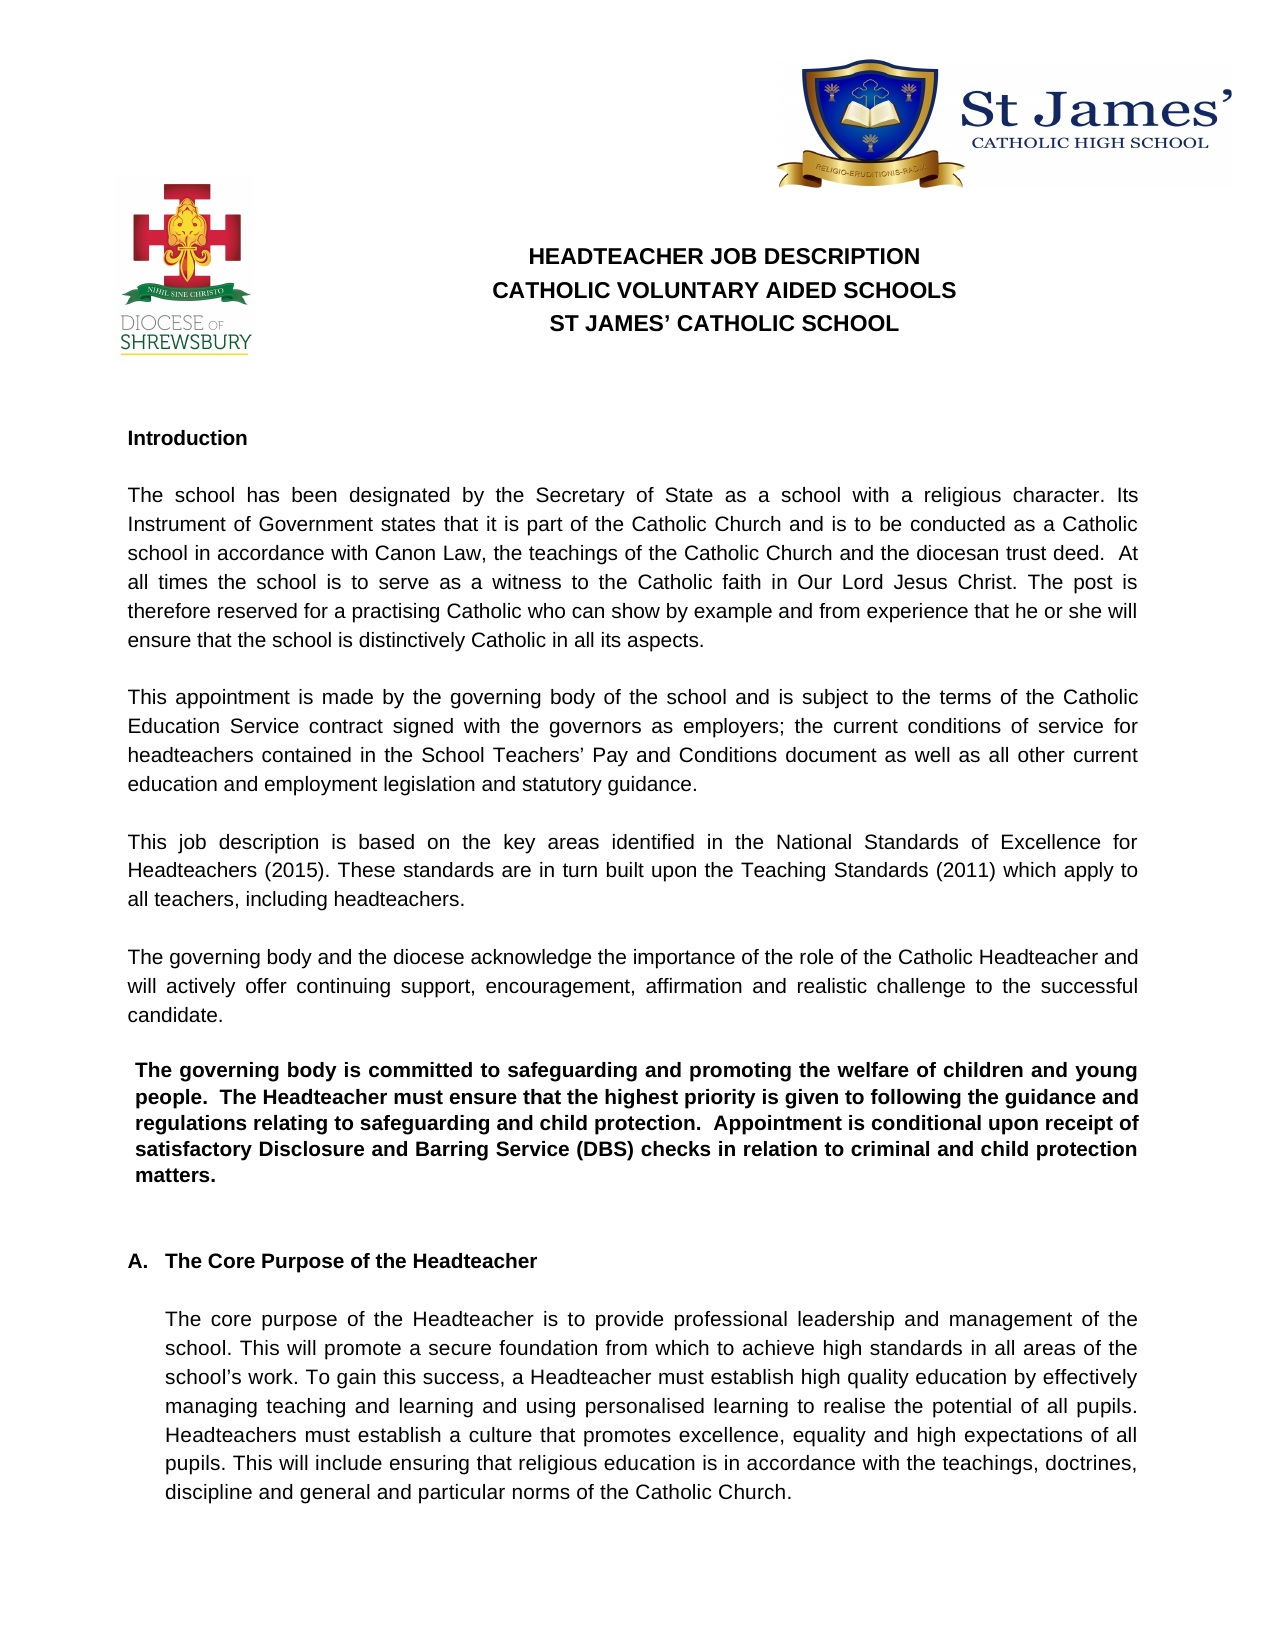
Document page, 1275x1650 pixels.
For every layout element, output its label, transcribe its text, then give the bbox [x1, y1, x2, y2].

text The governing body and the diocese acknowledge the importance of the role of the Catholic Headteacher and will actively offer continuing support, encouragement, affirmation and realistic challenge to the successful candidate. [127, 941, 1140, 1028]
picture [776, 59, 1232, 188]
text This job description is based on the key areas identified in the National Standards of Excellence for Headteachers (2015). These standards are in turn built upon the Teaching Standards (2011) which apply to all teachers, including headteachers. [127, 826, 1140, 913]
text The school has been designated by the Secretary of State as a school with a religious character. Its Instrument of Government states that it is part of the Catholic Church and is to be conducted as a Catholic school in accordance with Canon Law, the teachings of the Catholic Church and the diocesan trust deed. At all times the school is to serve as a witness to the Catholic faith in Our Lord Jesus Christ. The post is therefore reserved for a practising Catholic who can show by example and from experience that he or she will ensure that the school is distinctively Catholic in all its aspects. [127, 480, 1140, 653]
text HEADTEACHER JOB DESCRIPTION [253, 238, 1162, 271]
text ST JAMES’ CATHOLIC SCHOOL [253, 305, 1162, 338]
picture [115, 175, 253, 360]
list The Core Purpose of the Headteacher [127, 1246, 1162, 1275]
text Introduction [127, 422, 1162, 451]
text The core purpose of the Headteacher is to provide professional leadership and management of the school. This will promote a secure foundation from which to achieve high standards in all areas of the school’s work. To gain this success, a Headteacher must establish high quality education by effectively managing teaching and learning and using personalised learning to realise the potential of all pupils. Headteachers must establish a culture that promotes excellence, equality and high expectations of all pupils. This will include ensuring that religious education is in accordance with the teachings, doctrines, discipline and general and particular norms of the Catholic Church. [165, 1303, 1140, 1506]
text This appointment is made by the governing body of the school and is subject to the terms of the Catholic Education Service contract signed with the governors as employers; the current conditions of service for headteachers contained in the School Teachers’ Pay and Conditions document as well as all other current education and employment legislation and statutory guidance. [127, 682, 1140, 797]
text CATHOLIC VOLUNTARY AIDED SCHOOLS [253, 271, 1162, 305]
text The governing body is committed to safeguarding and promoting the welfare of children and young people. The Headteacher must ensure that the highest priority is given to following the guidance and regulations relating to safeguarding and child protection. Appointment is conditional upon receipt of satisfactory Disclosure and Barring Service (DBS) checks in relation to criminal and child protection matters. [135, 1057, 1140, 1188]
